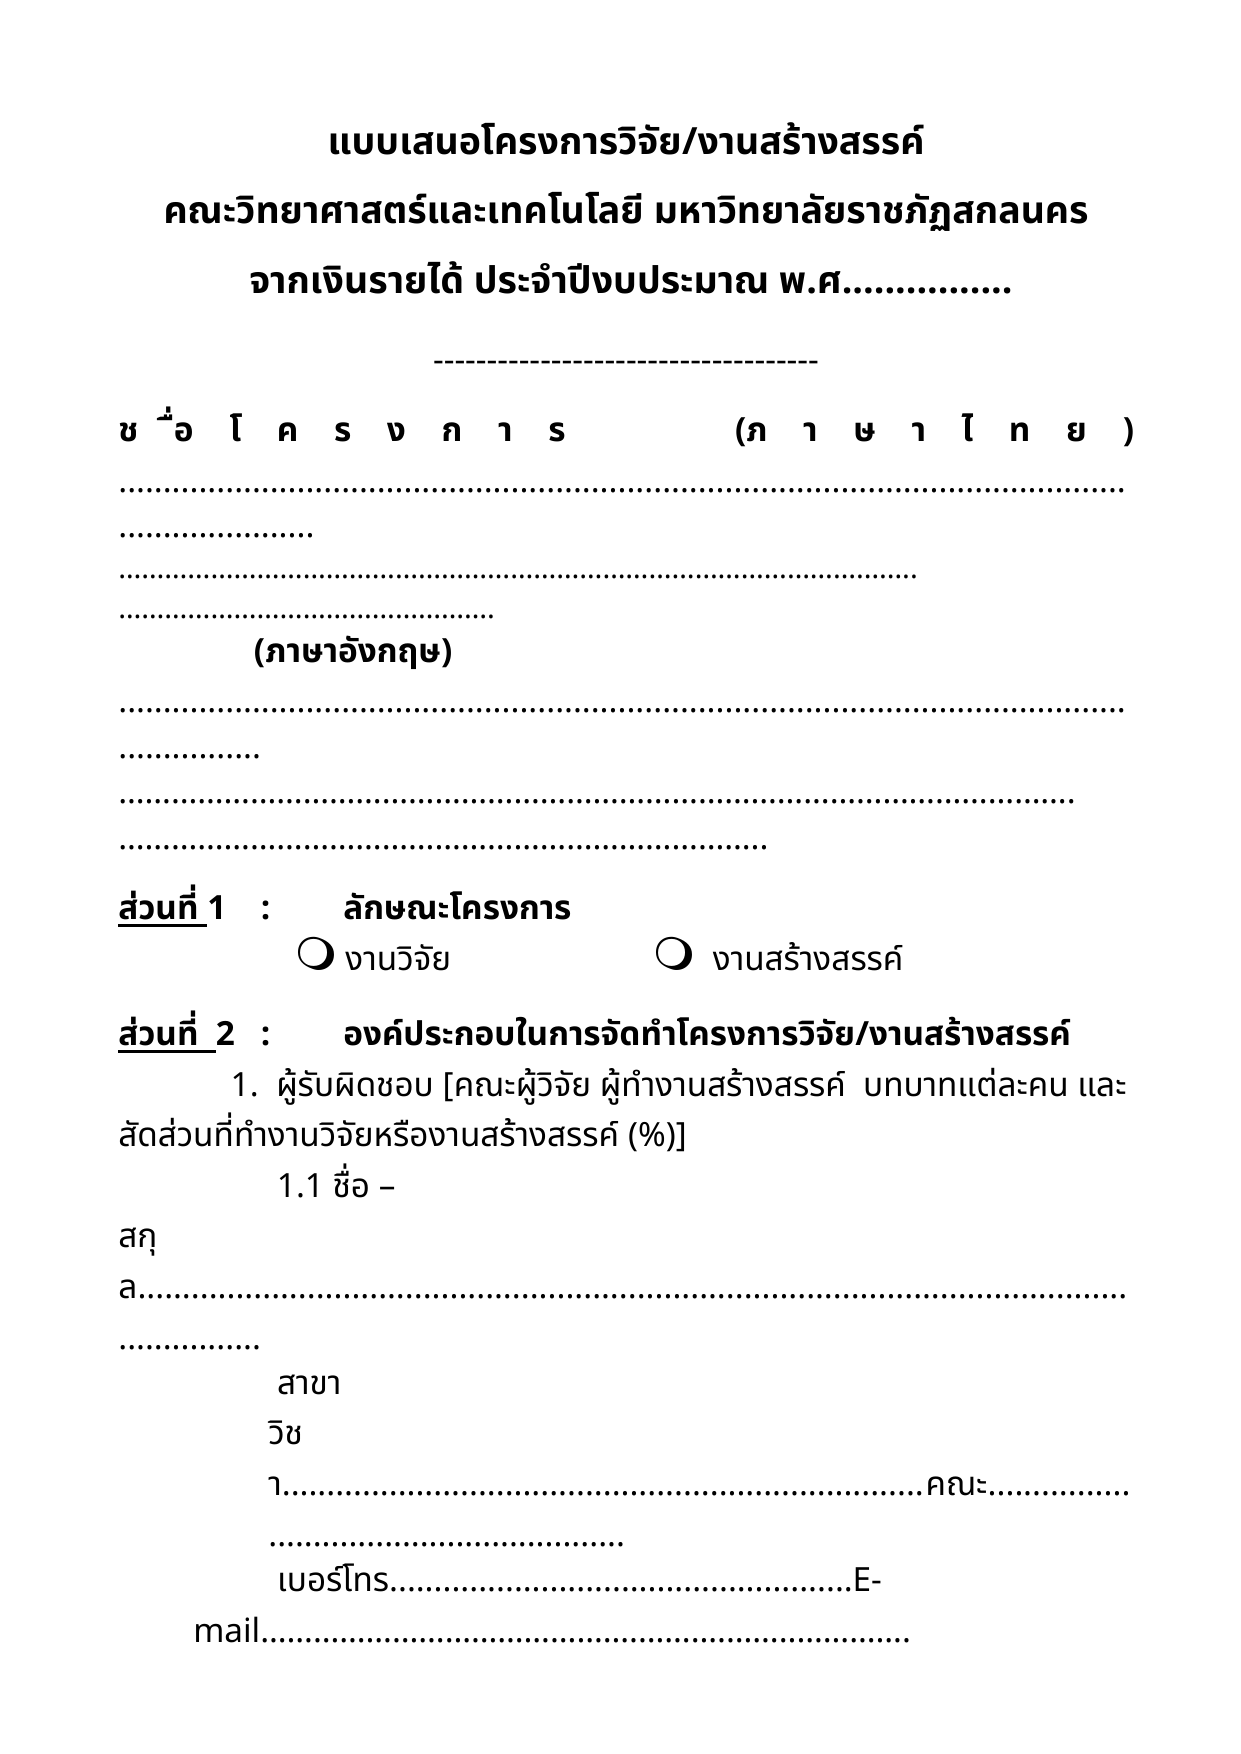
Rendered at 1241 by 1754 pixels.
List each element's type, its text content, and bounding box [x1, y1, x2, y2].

text งานวิจัย งานสร้างสรรค์ [118, 934, 1134, 985]
subtitle ชื่อโครงการ (ภาษาไทย) ....................................................................................................................................... [118, 406, 1134, 547]
text ------------------------------------ [118, 335, 1134, 381]
text …………………………………………………………………………………….…….…………………………………………. [118, 547, 1134, 627]
text เบอร์โทร....................................................E-mail…………………………………….……….……..…………. [193, 1556, 1134, 1652]
text คณะวิทยาศาสตร์และเทคโนโลยี มหาวิทยาลัยราชภัฏสกลนคร [118, 184, 1134, 241]
text สาขาวิชา........................................................................คณะ........................................................ [268, 1359, 1134, 1556]
text 1.1 ชื่อ – สกุล............................................................................................................................... [118, 1162, 1134, 1359]
subtitle ส่วนที่ 2 : องค์ประกอบในการจัดทำโครงการวิจัย/งานสร้างสรรค์ [118, 1010, 1134, 1061]
subtitle แบบเสนอโครงการวิจัย/งานสร้างสรรค์ [118, 115, 1134, 172]
text จากเงินรายได้ ประจำปีงบประมาณ พ.ศ................ [118, 253, 1134, 310]
text (ภาษาอังกฤษ) ................................................................................................................................. [118, 627, 1134, 768]
subtitle ส่วนที่ 1 : ลักษณะโครงการ [118, 884, 1134, 934]
text ……………………………………………………………………………………………….……………………………………………………………….. [118, 768, 1134, 859]
text 1. ผู้รับผิดชอบ [คณะผู้วิจัย ผู้ทำงานสร้างสรรค์ บทบาทแต่ละคน และสัดส่วนที่ทำงานวิจัยหรืองานสร้างสรรค์ (%)] [118, 1061, 1134, 1162]
